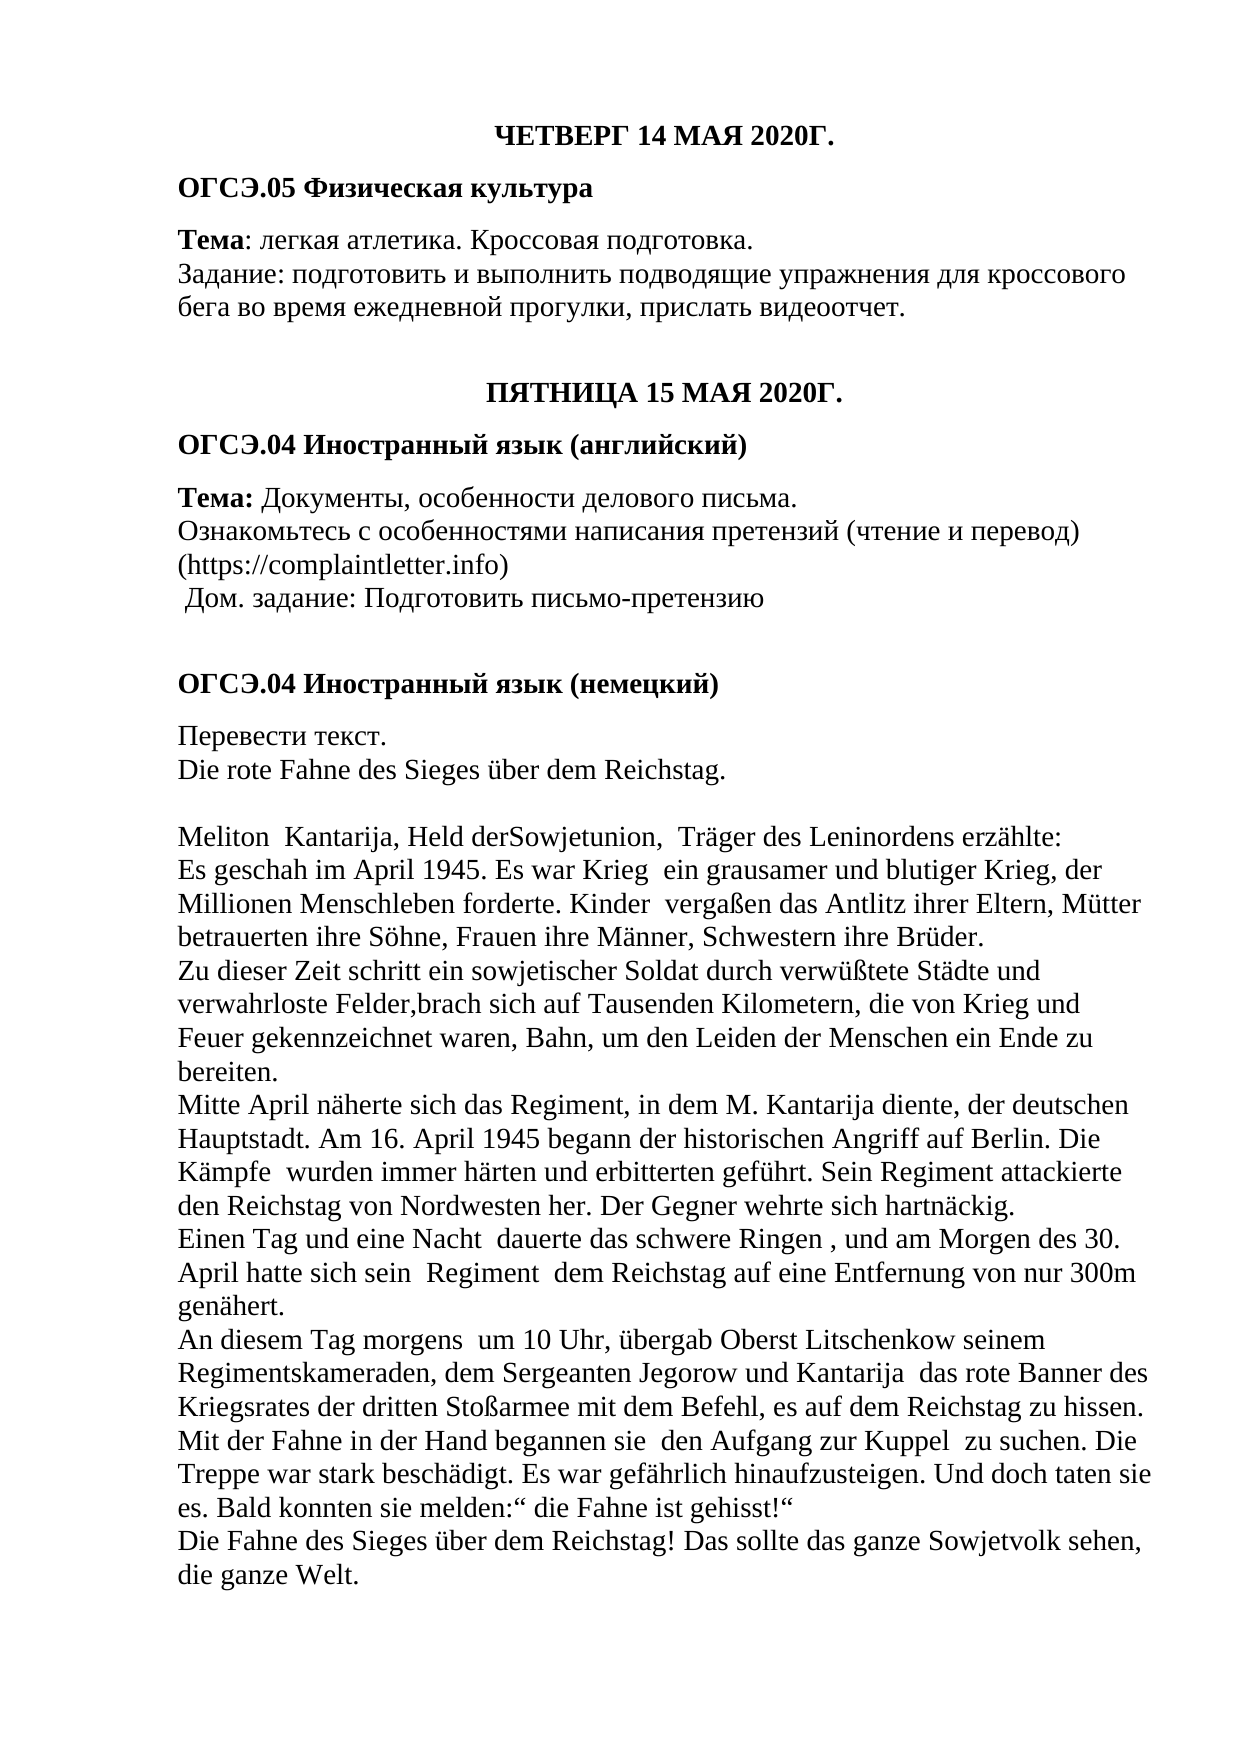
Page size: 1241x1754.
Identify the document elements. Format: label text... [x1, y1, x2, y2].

text Es geschah im April 1945. Es war Krieg ein grausamer und blutiger Krieg, der Millionen Menschleben forderte. Kinder vergaßen das Antlitz ihrer Eltern, Mütter betrauerten ihre Söhne, Frauen ihre Männer, Schwestern ihre Brüder. [177, 852, 1152, 953]
text ПЯТНИЦА 15 МАЯ 2020Г. [177, 375, 1152, 409]
text Задание: подготовить и выполнить подводящие упражнения для кроссового бега во время ежедневной прогулки, прислать видеоотчет. [177, 256, 1152, 323]
text ЧЕТВЕРГ 14 МАЯ 2020Г. [177, 118, 1152, 152]
text Тема: Документы, особенности делового письма. [177, 480, 1152, 513]
text Ознакомьтесь с особенностями написания претензий (чтение и перевод) [177, 513, 1152, 547]
text ОГСЭ.04 Иностранный язык (английский) [177, 427, 1152, 461]
text ОГСЭ.05 Физическая культура [177, 170, 1152, 204]
text Die rote Fahne des Sieges über dem Reichstag. [177, 752, 1152, 785]
text Тема: легкая атлетика. Кроссовая подготовка. [177, 222, 1152, 256]
text An diesem Tag morgens um 10 Uhr, übergab Oberst Litschenkow seinem Regimentskameraden, dem Sergeanten Jegorow und Kantarija das rote Banner des Kriegsrates der dritten Stoßarmee mit dem Befehl, es auf dem Reichstag zu hissen. Mit der Fahne in der Hand begannen sie den Aufgang zur Kuppel zu suchen. Die Treppe war stark beschädigt. Es war gefährlich hinaufzusteigen. Und doch taten sie es. Bald konnten sie melden:“ die Fahne ist gehisst!“ [177, 1322, 1152, 1523]
text Die Fahne des Sieges über dem Reichstag! Das sollte das ganze Sowjetvolk sehen, die ganze Welt. [177, 1523, 1152, 1590]
text Mitte April näherte sich das Regiment, in dem M. Kantarija diente, der deutschen Hauptstadt. Am 16. April 1945 begann der historischen Angriff auf Berlin. Die Kämpfe wurden immer härten und erbitterten geführt. Sein Regiment attackierte den Reichstag von Nordwesten her. Der Gegner wehrte sich hartnäckig. [177, 1087, 1152, 1221]
text ОГСЭ.04 Иностранный язык (немецкий) [177, 666, 1152, 699]
text Einen Tag und eine Nacht dauerte das schwere Ringen , und am Morgen des 30. April hatte sich sein Regiment dem Reichstag auf eine Entfernung von nur 300m genähert. [177, 1221, 1152, 1322]
text Zu dieser Zeit schritt ein sowjetischer Soldat durch verwüßtete Städte und verwahrloste Felder,brach sich auf Tausenden Kilometern, die von Krieg und Feuer gekennzeichnet waren, Bahn, um den Leiden der Menschen ein Ende zu bereiten. [177, 953, 1152, 1087]
text (https://complaintletter.info) [177, 547, 1152, 580]
text Дом. задание: Подготовить письмо-претензию [177, 580, 1152, 614]
text Meliton Kantarija, Held derSowjetunion, Träger des Leninordens erzählte: [177, 819, 1152, 852]
text Перевести текст. [177, 718, 1152, 752]
